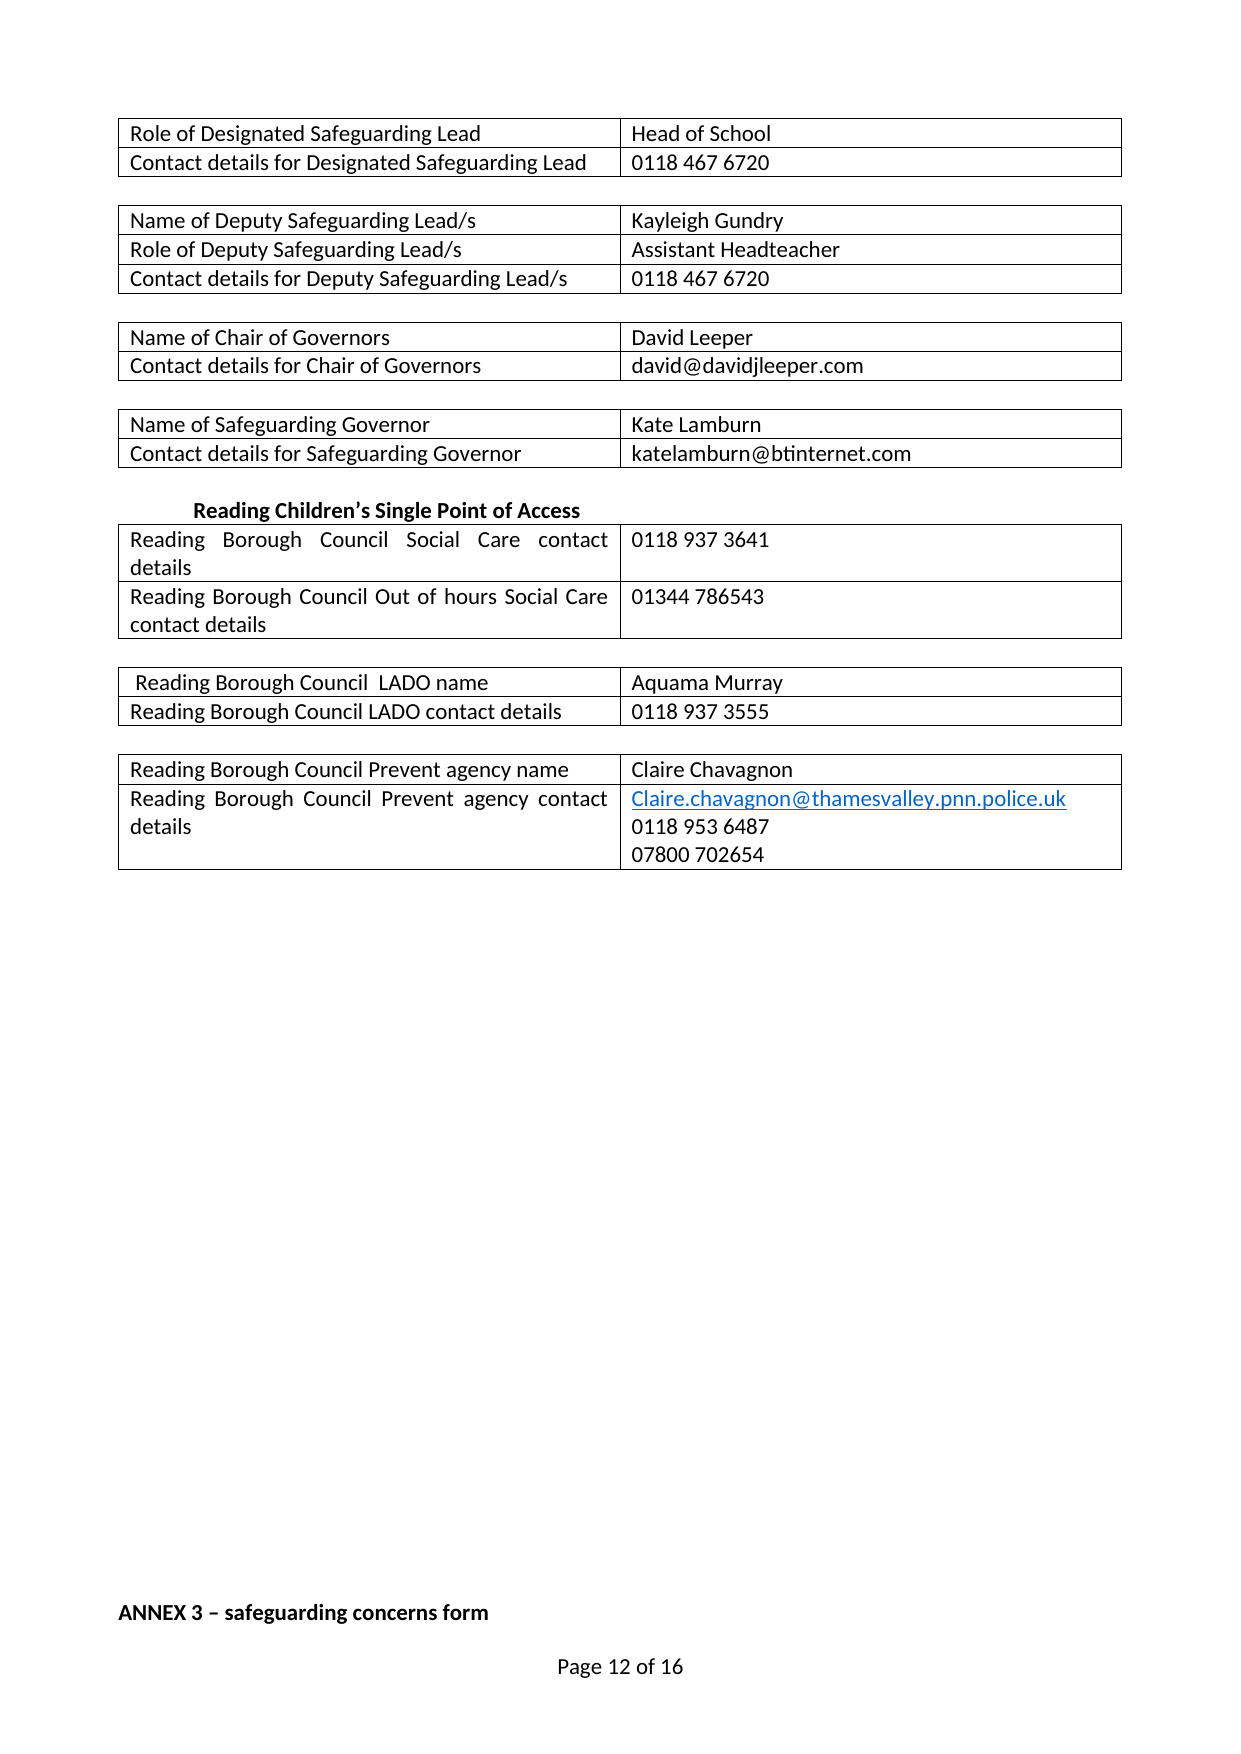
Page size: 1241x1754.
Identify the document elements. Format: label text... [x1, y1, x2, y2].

table_header Reading Borough Council LADO name [119, 668, 620, 696]
table_header Claire Chavagnon [621, 755, 1121, 783]
table_cell 01344 786543 [621, 582, 1121, 638]
table_cell Reading Borough Council Out of hours Social Care contact details [119, 582, 620, 638]
table_cell Head of School [621, 119, 1121, 147]
table_cell Contact details for Safeguarding Governor [119, 439, 620, 467]
table_header Name of Safeguarding Governor [119, 410, 620, 438]
table_header Reading Borough Council Prevent agency name [119, 755, 620, 783]
table_cell Reading Borough Council Prevent agency contact details [119, 785, 620, 868]
table_cell 0118 467 6720 [621, 265, 1121, 292]
table_cell Contact details for Designated Safeguarding Lead [119, 148, 620, 176]
table_cell Role of Designated Safeguarding Lead [119, 119, 620, 147]
table_header 0118 937 3641 [621, 525, 1121, 581]
table_cell Claire.chavagnon@thamesvalley.pnn.police.uk 0118 953 6487 07800 702654 [621, 785, 1121, 868]
table_cell 0118 467 6720 [621, 148, 1121, 176]
table_header Kate Lamburn [621, 410, 1121, 438]
table_cell Assistant Headteacher [621, 235, 1121, 263]
table_cell Role of Deputy Safeguarding Lead/s [119, 235, 620, 263]
table_cell david@davidjleeper.com [621, 352, 1121, 380]
table_header Aquama Murray [621, 668, 1121, 696]
table_header Name of Deputy Safeguarding Lead/s [119, 206, 620, 234]
table_header David Leeper [621, 323, 1121, 351]
table_cell Contact details for Chair of Governors [119, 352, 620, 380]
table_cell Contact details for Deputy Safeguarding Lead/s [119, 265, 620, 292]
table_cell 0118 937 3555 [621, 697, 1121, 725]
table_header Name of Chair of Governors [119, 323, 620, 351]
text ANNEX 3 – safeguarding concerns form [118, 1598, 1122, 1626]
table_cell katelamburn@btinternet.com [621, 439, 1121, 467]
text Reading Children’s Single Point of Access [118, 496, 1122, 524]
table_cell Reading Borough Council LADO contact details [119, 697, 620, 725]
table_header Kayleigh Gundry [621, 206, 1121, 234]
table_header Reading Borough Council Social Care contact details [119, 525, 620, 581]
